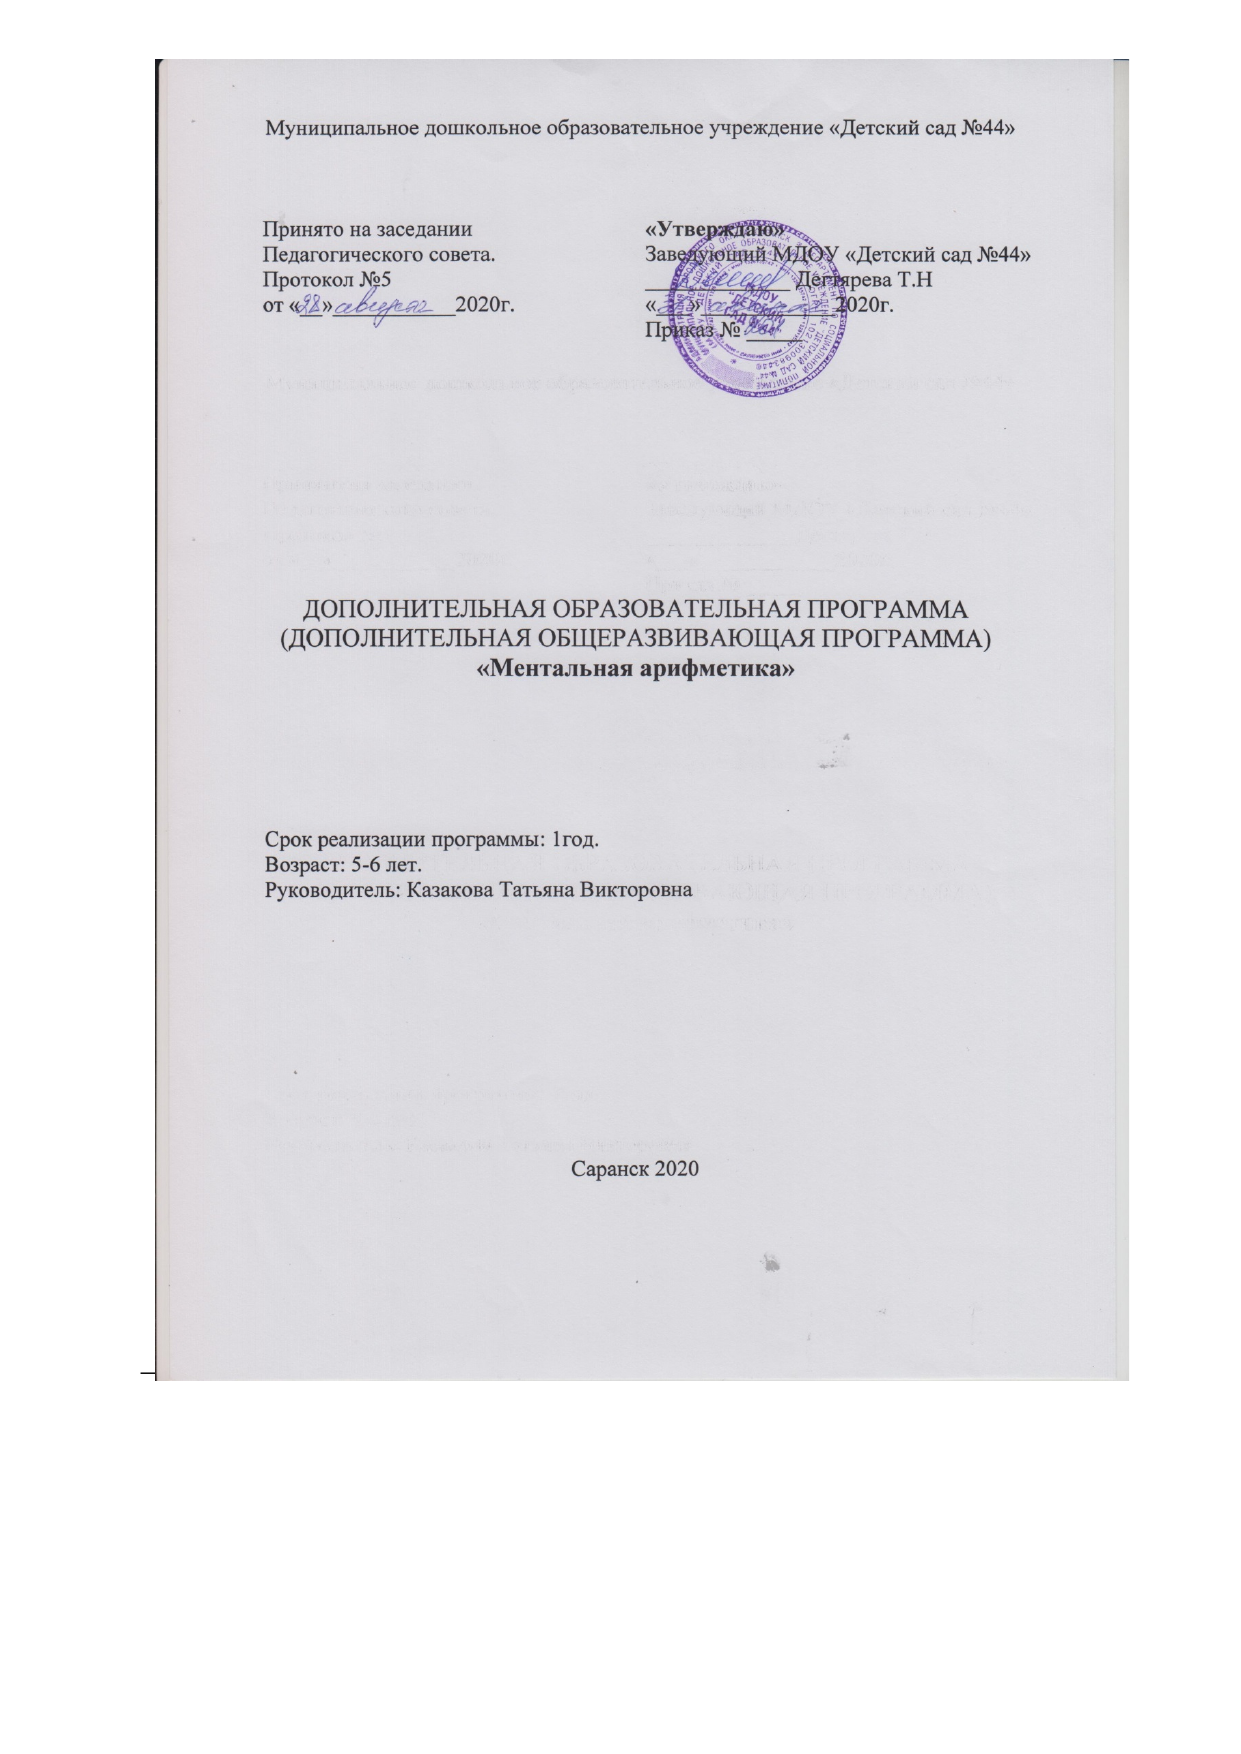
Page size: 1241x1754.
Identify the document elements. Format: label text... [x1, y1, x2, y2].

picture [155, 59, 1130, 1381]
